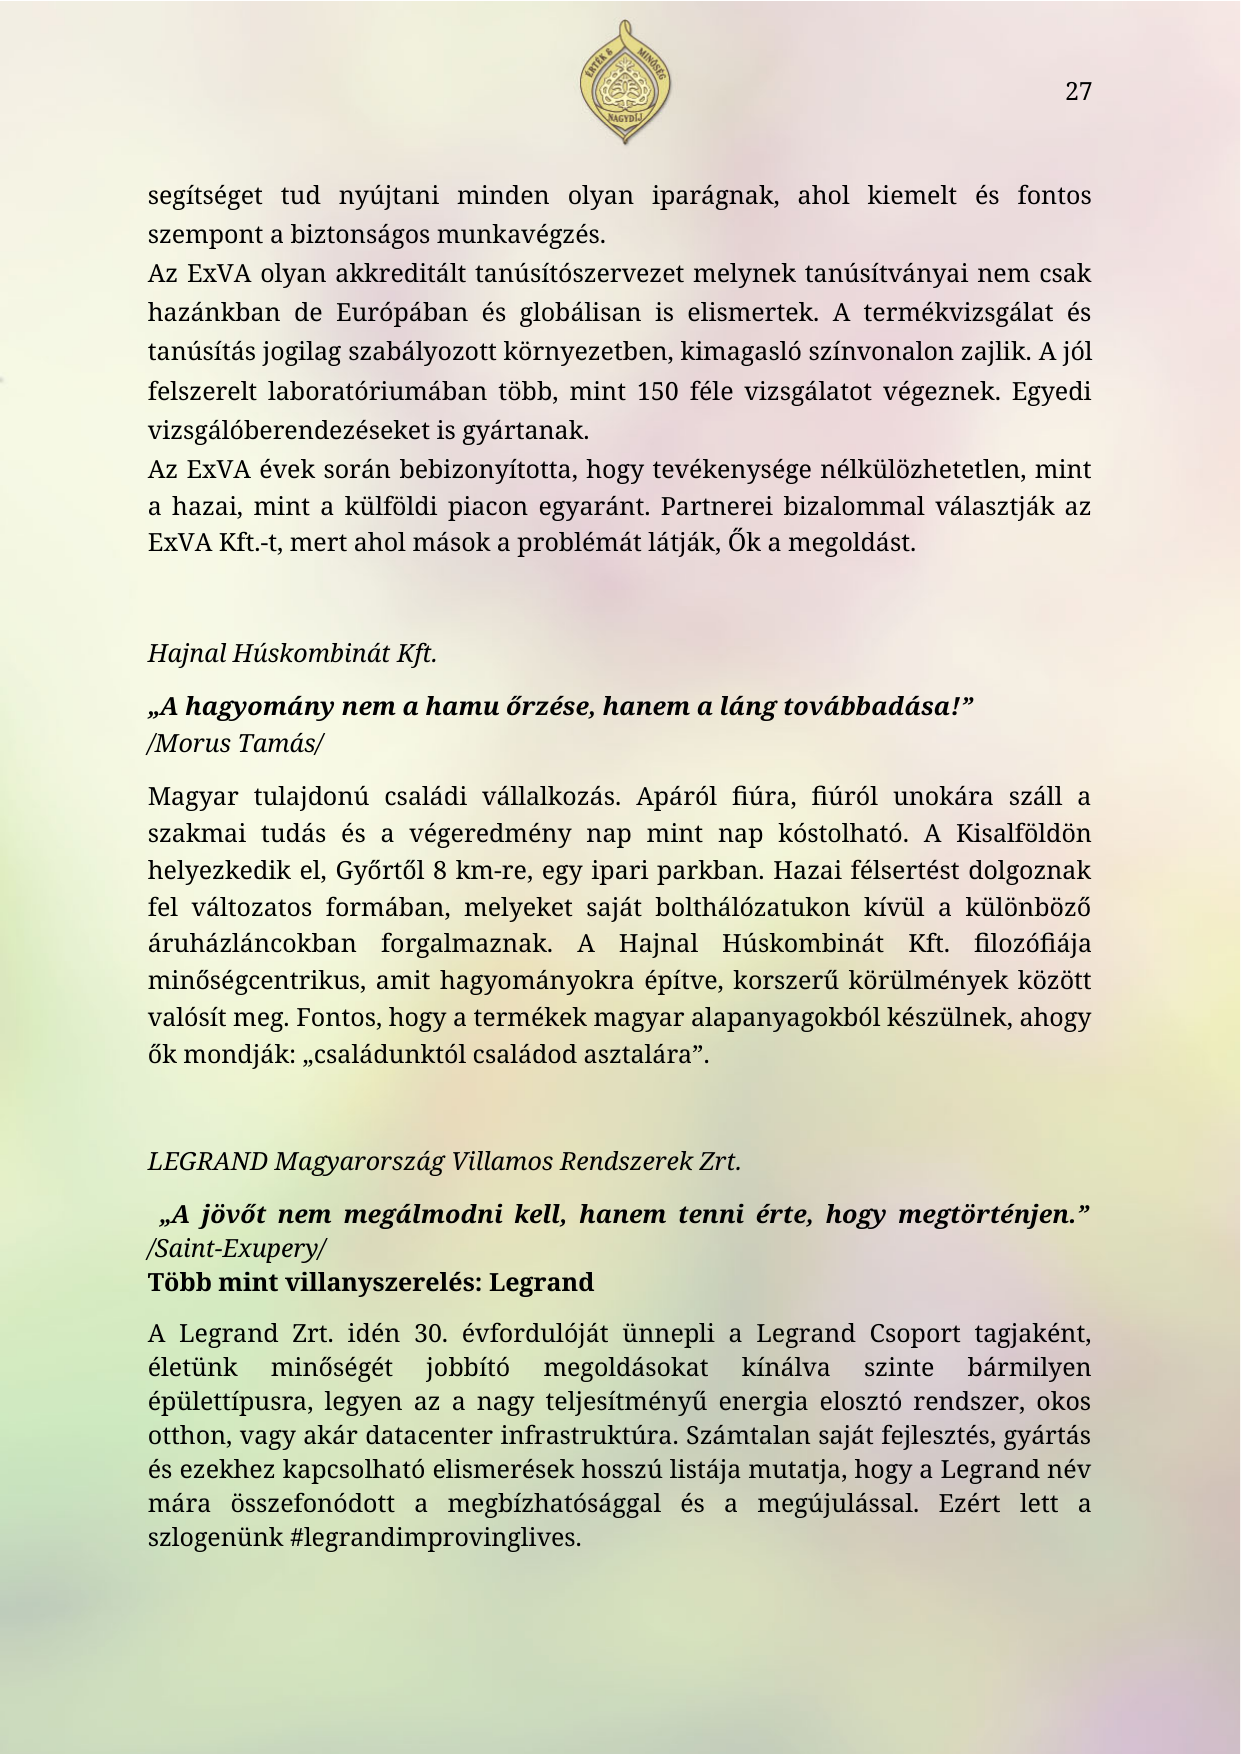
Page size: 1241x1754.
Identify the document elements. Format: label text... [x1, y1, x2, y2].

text /Morus Tamás/ [148, 726, 1093, 759]
text A Legrand Zrt. idén 30. évfordulóját ünnepli a Legrand Csoport tagjaként, életünk minőségét jobbító megoldásokat kínálva szinte bármilyen épülettípusra, legyen az a nagy teljesítményű energia elosztó rendszer, okos otthon, vagy akár datacenter infrastruktúra. Számtalan saját fejlesztés, gyártás és ezekhez kapcsolható elismerések hosszú listája mutatja, hogy a Legrand név mára összefonódott a megbízhatósággal és a megújulással. Ezért lett a szlogenünk #legrandimprovinglives. [148, 1316, 1093, 1554]
text „A hagyomány nem a hamu őrzése, hanem a láng továbbadása!” [148, 689, 1093, 723]
text Az ExVA évek során bebizonyította, hogy tevékenysége nélkülözhetetlen, mint a hazai, mint a külföldi piacon egyaránt. Partnerei bizalommal választják az ExVA Kft.-t, mert ahol mások a problémát látják, Ők a megoldást. [148, 451, 1093, 559]
text „A jövőt nem megálmodni kell, hanem tenni érte, hogy megtörténjen.” /Saint-Exupery/ [148, 1197, 1093, 1265]
text Hajnal Húskombinát Kft. [148, 635, 1093, 669]
text LEGRAND Magyarország Villamos Rendszerek Zrt. [148, 1143, 1093, 1177]
text Az ExVA olyan akkreditált tanúsítószervezet melynek tanúsítványai nem csak hazánkban de Európában és globálisan is elismertek. A termékvizsgálat és tanúsítás jogilag szabályozott környezetben, kimagasló színvonalon zajlik. A jól felszerelt laboratóriumában több, mint 150 féle vizsgálatot végeznek. Egyedi vizsgálóberendezéseket is gyártanak. [148, 256, 1093, 446]
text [148, 177, 1093, 251]
text Magyar tulajdonú családi vállalkozás. Apáról fiúra, fiúról unokára száll a szakmai tudás és a végeredmény nap mint nap kóstolható. A Kisalföldön helyezkedik el, Győrtől 8 km-re, egy ipari parkban. Hazai félsertést dolgoznak fel változatos formában, melyeket saját bolthálózatukon kívül a különböző áruházláncokban forgalmaznak. A Hajnal Húskombinát Kft. filozófiája minőségcentrikus, amit hagyományokra építve, korszerű körülmények között valósít meg. Fontos, hogy a termékek magyar alapanyagokból készülnek, ahogy ők mondják: „családunktól családod asztalára”. [148, 779, 1093, 1070]
picture [0, 1, 1241, 1754]
text Több mint villanyszerelés: Legrand [148, 1265, 1093, 1299]
